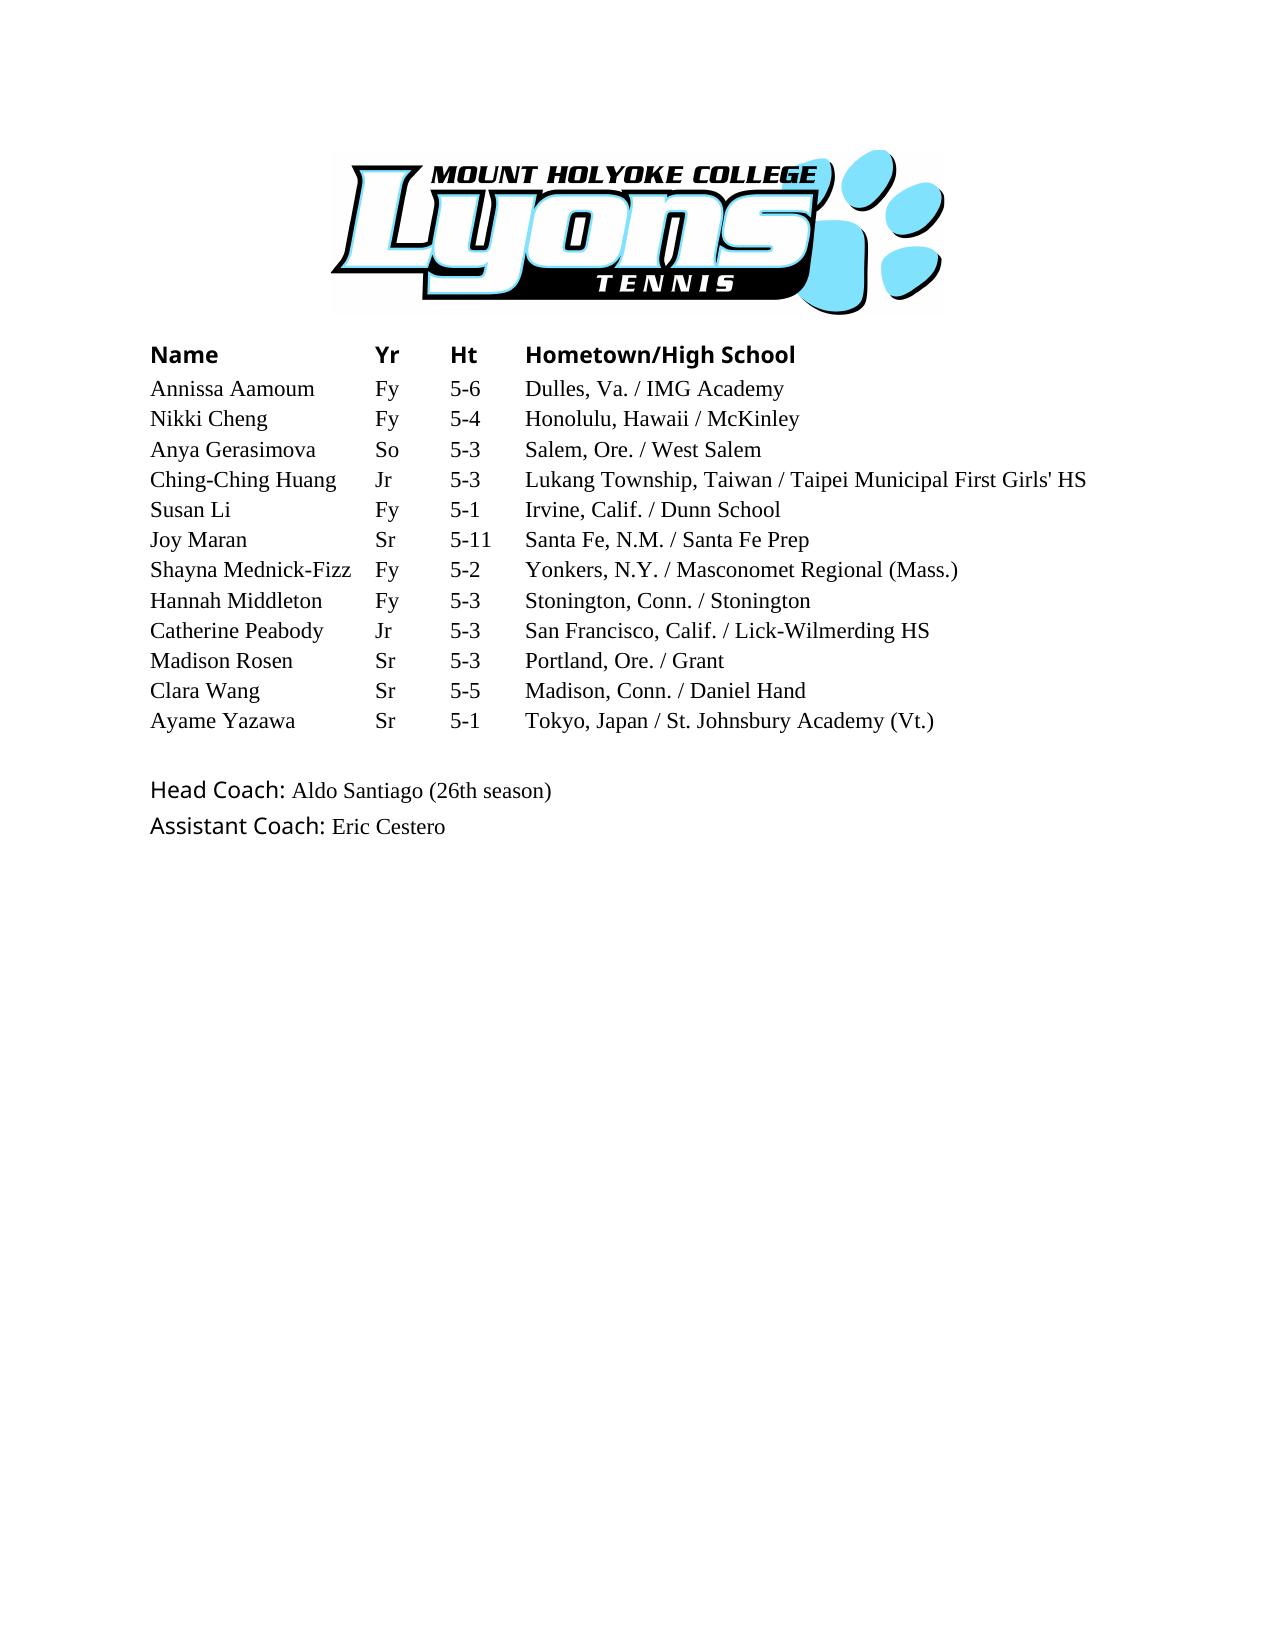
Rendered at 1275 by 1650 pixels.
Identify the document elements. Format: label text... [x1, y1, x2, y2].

text Nikki Cheng Fy 5-4 Honolulu, Hawaii / McKinley [150, 405, 1125, 432]
text Head Coach: Aldo Santiago (26th season) [150, 774, 1125, 805]
text Annissa Aamoum Fy 5-6 Dulles, Va. / IMG Academy [150, 375, 1125, 402]
text Anya Gerasimova So 5-3 Salem, Ore. / West Salem [150, 436, 1125, 462]
text Assistant Coach: Eric Cestero [150, 809, 1125, 841]
text Name Yr Ht Hometown/High School [150, 339, 1125, 371]
text Shayna Mednick-Fizz Fy 5-2 Yonkers, N.Y. / Masconomet Regional (Mass.) [150, 556, 1125, 583]
text Ching-Ching Huang Jr 5-3 Lukang Township, Taiwan / Taipei Municipal First Girls' HS [150, 466, 1125, 492]
text Susan Li Fy 5-1 Irvine, Calif. / Dunn School [150, 496, 1125, 522]
picture [330, 150, 945, 315]
text Clara Wang Sr 5-5 Madison, Conn. / Daniel Hand [150, 677, 1125, 704]
text Joy Maran Sr 5-11 Santa Fe, N.M. / Santa Fe Prep [150, 526, 1125, 553]
text Madison Rosen Sr 5-3 Portland, Ore. / Grant [150, 647, 1125, 673]
text Catherine Peabody Jr 5-3 San Francisco, Calif. / Lick-Wilmerding HS [150, 617, 1125, 643]
text Hannah Middleton Fy 5-3 Stonington, Conn. / Stonington [150, 587, 1125, 613]
text Ayame Yazawa Sr 5-1 Tokyo, Japan / St. Johnsbury Academy (Vt.) [150, 707, 1125, 734]
